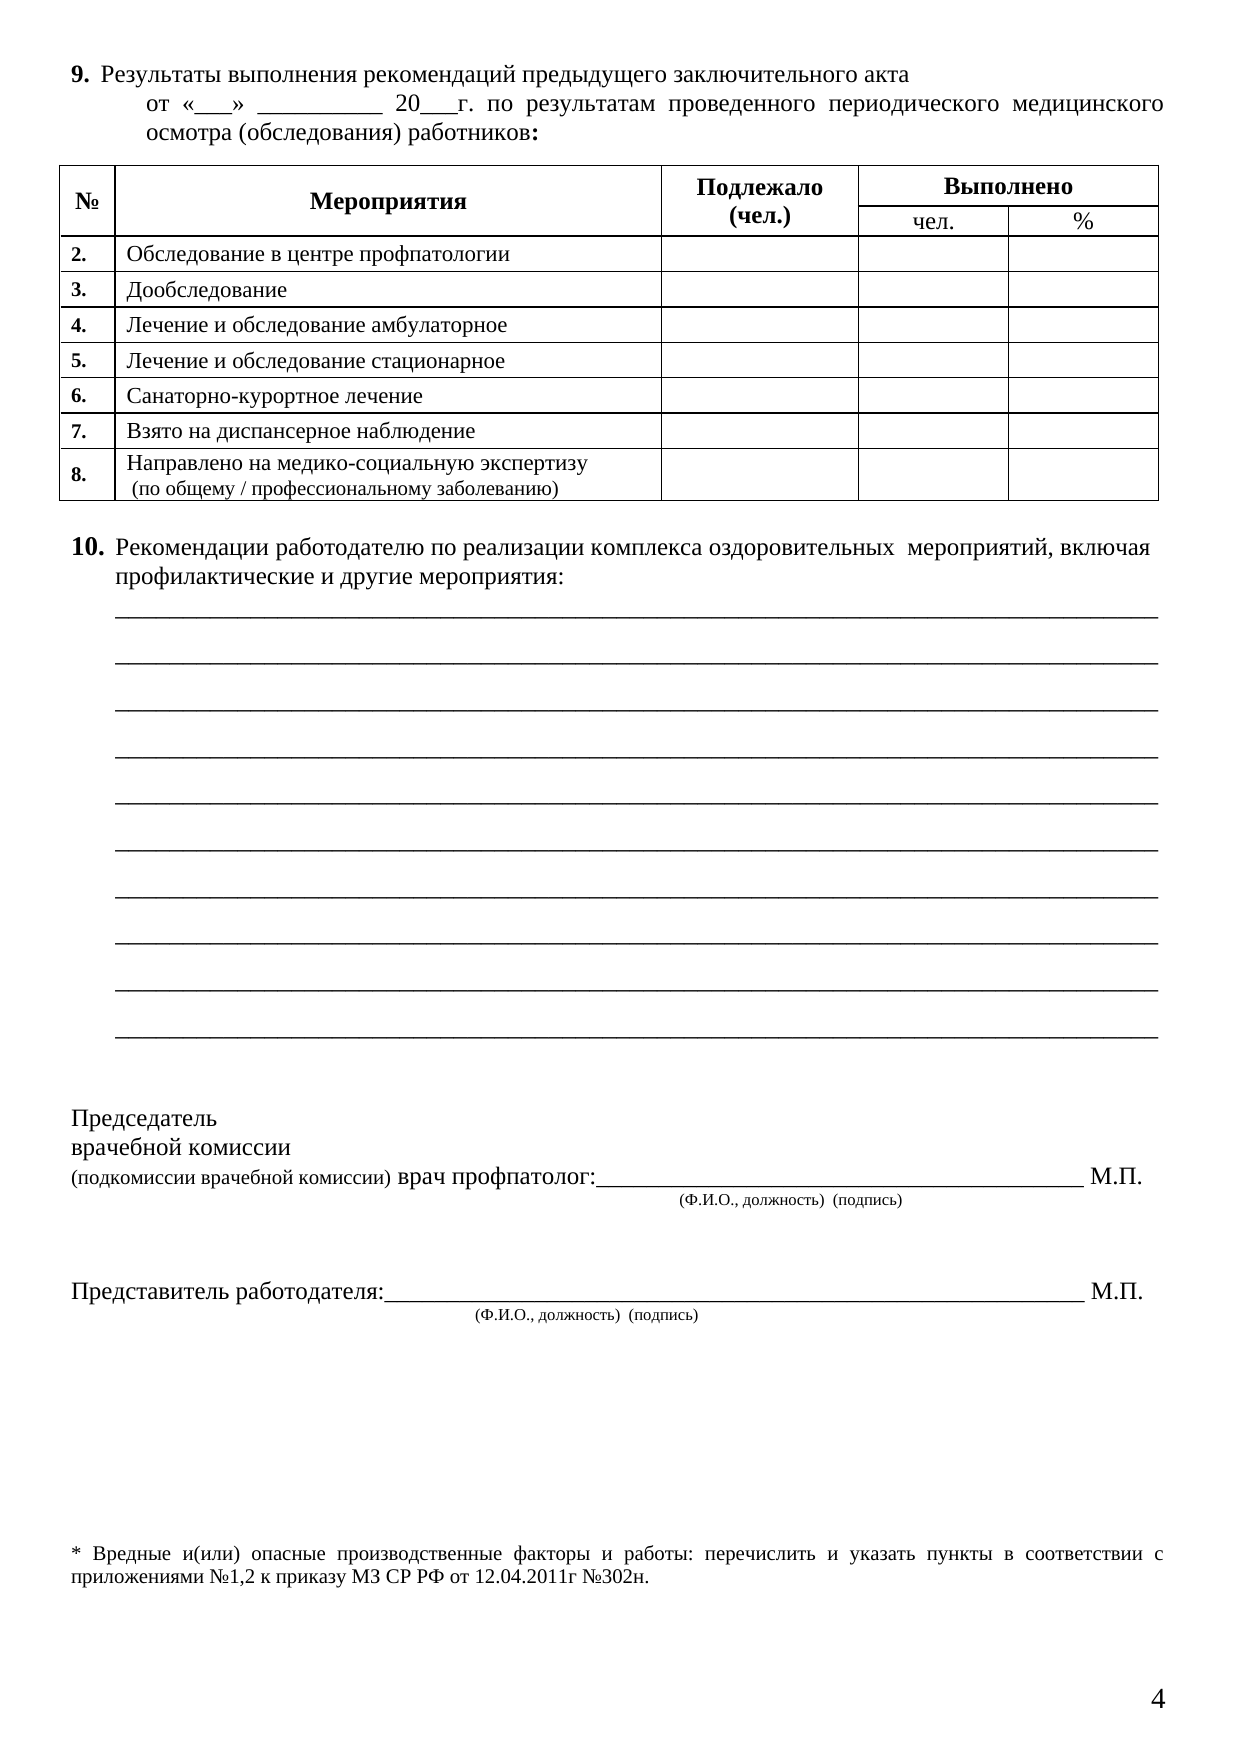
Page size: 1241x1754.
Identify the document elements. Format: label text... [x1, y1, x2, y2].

table_cell Лечение и обследование стационарное [116, 343, 661, 377]
table_cell [60, 307, 114, 341]
table_cell [60, 378, 114, 412]
table_cell [662, 237, 858, 271]
table_cell [1009, 308, 1158, 341]
table_cell чел. [859, 207, 1008, 235]
table_cell Лечение и обследование амбулаторное [116, 308, 661, 341]
text (Ф.И.О., должность) (подпись) [71, 1305, 1165, 1324]
table_cell Направлено на медико-социальную экспертизу (по общему / профессиональному заболеванию) [116, 449, 661, 500]
table_cell [859, 237, 1008, 271]
table_cell % [1009, 207, 1158, 235]
table_cell [662, 343, 858, 377]
table_cell [1009, 378, 1158, 412]
table_cell [60, 449, 114, 500]
text Председатель [71, 1103, 1165, 1132]
table_cell [859, 272, 1008, 306]
table_cell [859, 343, 1008, 377]
list Результаты выполнения рекомендаций предыдущего заключительного акта [71, 59, 1165, 88]
list __________________________________________________________________________________________________________________________________________________________________________________________________________________________________________________________________________________________________________________________________________________________________________________________________________________________________________________________________________________________________________________________________________________________________________________________________________________________________________________________________________________________________________________________________________________________________________________________________ [115, 590, 1165, 1041]
table_cell [859, 378, 1008, 412]
table_header Мероприятия [116, 166, 661, 235]
table_cell Взято на диспансерное наблюдение [116, 414, 661, 448]
table_cell [859, 308, 1008, 341]
table_cell [1009, 343, 1158, 377]
table_cell Дообследование [116, 272, 661, 306]
text Представитель работодателя:________________________________________________________ М.П. [71, 1276, 1165, 1305]
table_cell [1009, 237, 1158, 271]
table_cell [1009, 414, 1158, 448]
list от «___» __________ 20___г. по результатам проведенного периодического медицинского осмотра (обследования) работников: [146, 88, 1165, 145]
table_header № [60, 166, 114, 235]
table_cell [662, 378, 858, 412]
text врачебной комиссии [71, 1132, 1165, 1161]
text (Ф.И.О., должность) (подпись) [71, 1189, 1165, 1209]
table_cell [662, 272, 858, 306]
table_cell [60, 413, 114, 448]
table_cell [60, 343, 114, 377]
table_cell [859, 449, 1008, 500]
table_header Выполнено [859, 166, 1158, 205]
table_cell [662, 308, 858, 341]
table_cell [662, 449, 858, 500]
table_cell [1009, 449, 1158, 500]
table_cell [60, 236, 114, 271]
table_cell [60, 272, 114, 306]
list Рекомендации работодателю по реализации комплекса оздоровительных мероприятий, включая профилактические и другие мероприятия: [71, 530, 1165, 590]
table_header Подлежало (чел.) [662, 166, 858, 235]
text (подкомиссии врачебной комиссии) врач профпатолог:_______________________________________ М.П. [71, 1161, 1165, 1189]
table_cell Обследование в центре профпатологии [116, 237, 661, 271]
table_cell [859, 414, 1008, 448]
table_cell [662, 414, 858, 448]
table_cell Санаторно-курортное лечение [116, 378, 661, 412]
table_cell [1009, 272, 1158, 306]
title * Вредные и(или) опасные производственные факторы и работы: перечислить и указать пункты в соответствии с приложениями №1,2 к приказу МЗ СР РФ от 12.04.2011г №302н. [71, 1540, 1165, 1588]
